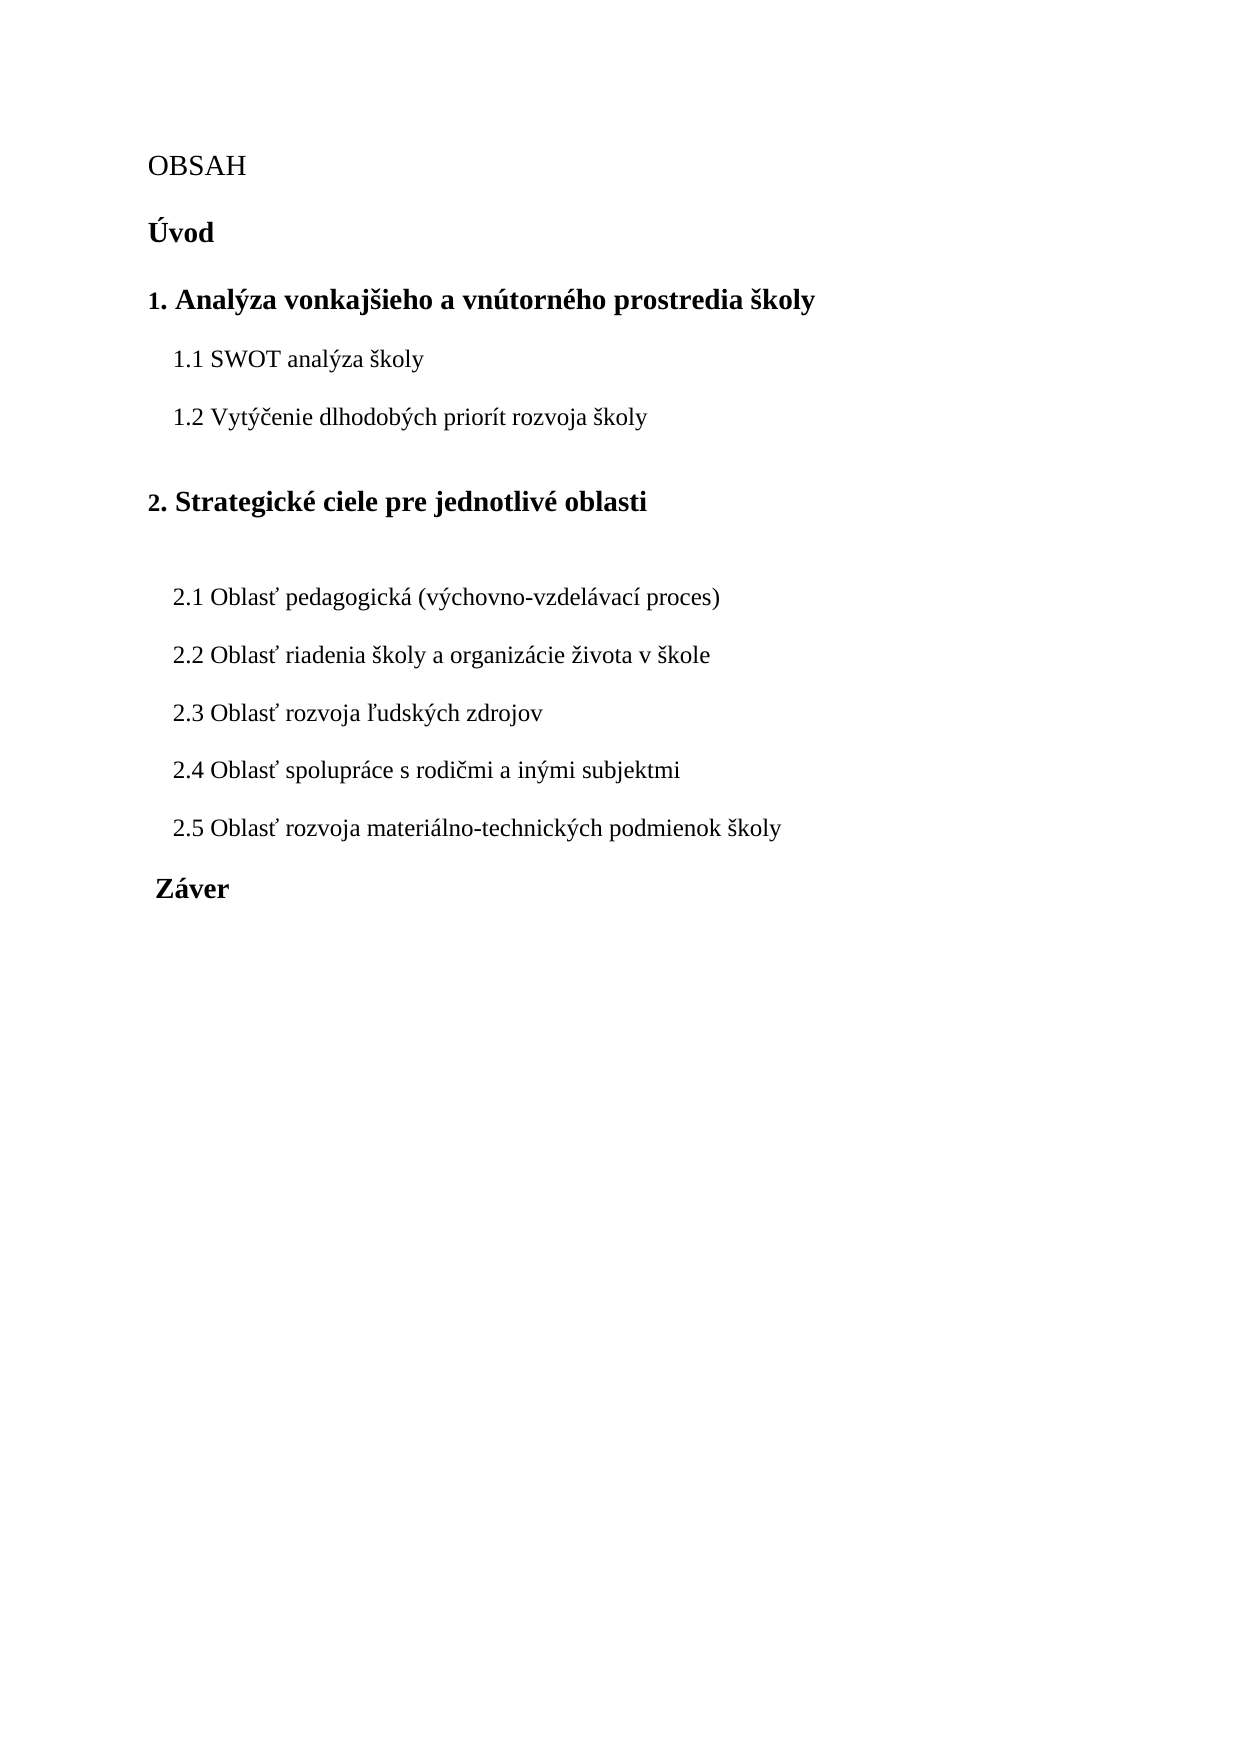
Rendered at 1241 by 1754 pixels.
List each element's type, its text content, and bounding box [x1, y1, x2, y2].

text Záver [148, 871, 1093, 905]
text OBSAH [148, 148, 1093, 181]
text 2.4 Oblasť spolupráce s rodičmi a inými subjektmi [148, 756, 1093, 784]
text 2.5 Oblasť rozvoja materiálno-technických podmienok školy [148, 813, 1093, 842]
subtitle 2. Strategické ciele pre jednotlivé oblasti [148, 484, 1093, 518]
text Úvod [148, 215, 1093, 248]
text 1.1 SWOT analýza školy [148, 344, 1093, 373]
text 2.2 Oblasť riadenia školy a organizácie života v škole [148, 640, 1093, 668]
text 2.3 Oblasť rozvoja ľudských zdrojov [148, 698, 1093, 726]
text 2.1 Oblasť pedagogická (výchovno-vzdelávací proces) [148, 582, 1093, 611]
text 1.2 Vytýčenie dlhodobých priorít rozvoja školy [148, 402, 1093, 430]
text 1. Analýza vonkajšieho a vnútorného prostredia školy [148, 282, 1093, 315]
